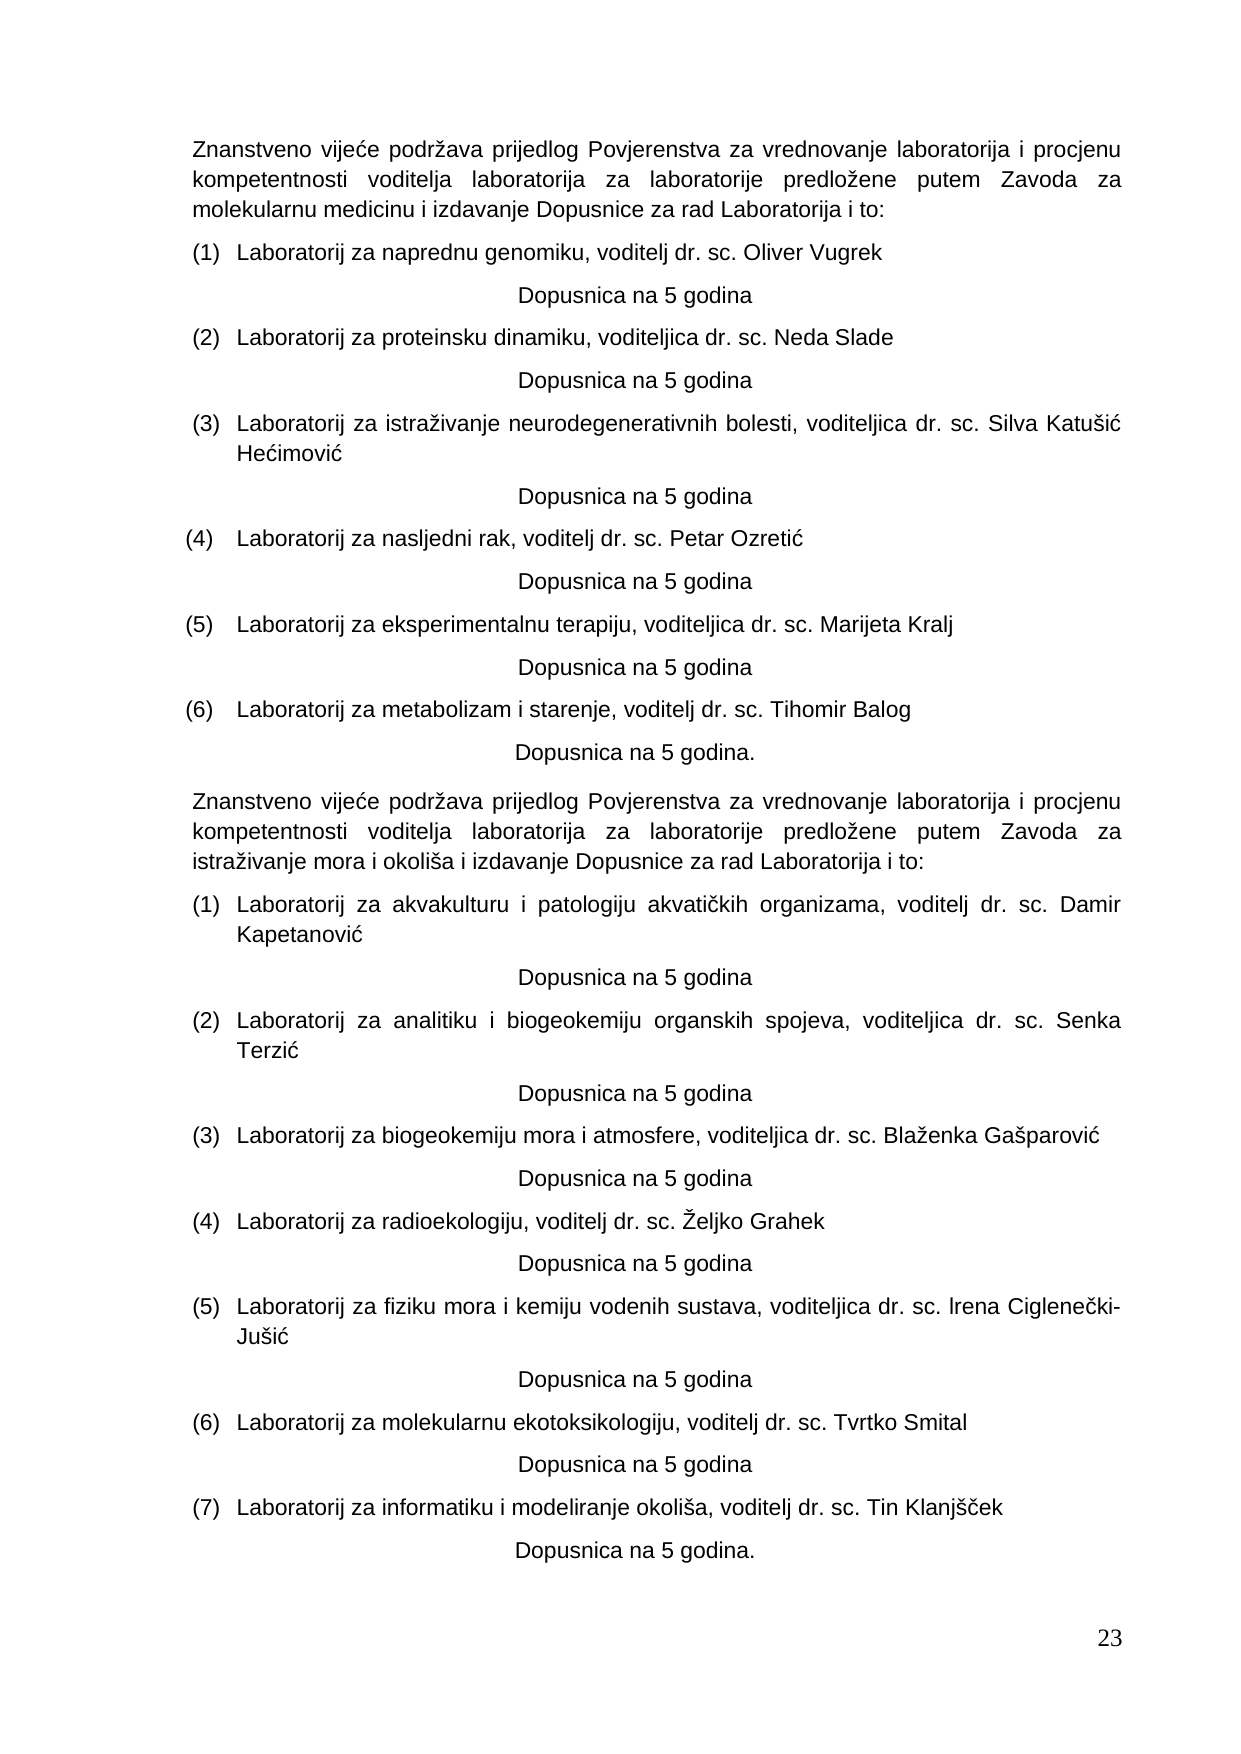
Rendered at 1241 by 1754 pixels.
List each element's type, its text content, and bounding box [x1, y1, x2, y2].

text Dopusnica na 5 godina. [148, 739, 1122, 765]
list Laboratorij za radioekologiju, voditelj dr. sc. Željko Grahek [192, 1208, 1122, 1234]
text Dopusnica na 5 godina [148, 653, 1122, 680]
list Laboratorij za proteinsku dinamiku, voditeljica dr. sc. Neda Slade [192, 324, 1122, 351]
text Dopusnica na 5 godina [148, 1165, 1122, 1191]
list Laboratorij za biogeokemiju mora i atmosfere, voditeljica dr. sc. Blaženka Gašparović [192, 1122, 1122, 1149]
text Dopusnica na 5 godina [148, 1079, 1122, 1106]
text Dopusnica na 5 godina [148, 1366, 1122, 1392]
text Znanstveno vijeće podržava prijedlog Povjerenstva za vrednovanje laboratorija i procjenu kompetentnosti voditelja laboratorija za laboratorije predložene putem Zavoda za istraživanje mora i okoliša i izdavanje Dopusnice za rad Laboratorija i to: [192, 788, 1122, 875]
list Laboratorij za informatiku i modeliranje okoliša, voditelj dr. sc. Tin Klanjšček [192, 1494, 1122, 1521]
text Dopusnica na 5 godina [148, 282, 1122, 308]
text Dopusnica na 5 godina [148, 964, 1122, 990]
list Laboratorij za metabolizam i starenje, voditelj dr. sc. Tihomir Balog [185, 696, 1122, 723]
list Laboratorij za naprednu genomiku, voditelj dr. sc. Oliver Vugrek [192, 239, 1122, 265]
list Laboratorij za fiziku mora i kemiju vodenih sustava, voditeljica dr. sc. lrena Ciglenečki-Jušić [192, 1293, 1122, 1350]
text Dopusnica na 5 godina [148, 1451, 1122, 1478]
list Laboratorij za analitiku i biogeokemiju organskih spojeva, voditeljica dr. sc. Senka Terzić [192, 1007, 1122, 1063]
text Znanstveno vijeće podržava prijedlog Povjerenstva za vrednovanje laboratorija i procjenu kompetentnosti voditelja laboratorija za laboratorije predložene putem Zavoda za molekularnu medicinu i izdavanje Dopusnice za rad Laboratorija i to: [192, 136, 1122, 223]
list Laboratorij za akvakulturu i patologiju akvatičkih organizama, voditelj dr. sc. Damir Kapetanović [192, 891, 1122, 948]
text Dopusnica na 5 godina [148, 483, 1122, 509]
list Laboratorij za eksperimentalnu terapiju, voditeljica dr. sc. Marijeta Kralj [185, 611, 1122, 637]
text Dopusnica na 5 godina. [148, 1537, 1122, 1563]
text Dopusnica na 5 godina [148, 367, 1122, 393]
text Dopusnica na 5 godina [148, 568, 1122, 594]
list Laboratorij za molekularnu ekotoksikologiju, voditelj dr. sc. Tvrtko Smital [192, 1409, 1122, 1435]
list Laboratorij za nasljedni rak, voditelj dr. sc. Petar Ozretić [185, 525, 1122, 552]
list Laboratorij za istraživanje neurodegenerativnih bolesti, voditeljica dr. sc. Silva Katušić Hećimović [192, 410, 1122, 466]
text Dopusnica na 5 godina [148, 1250, 1122, 1277]
